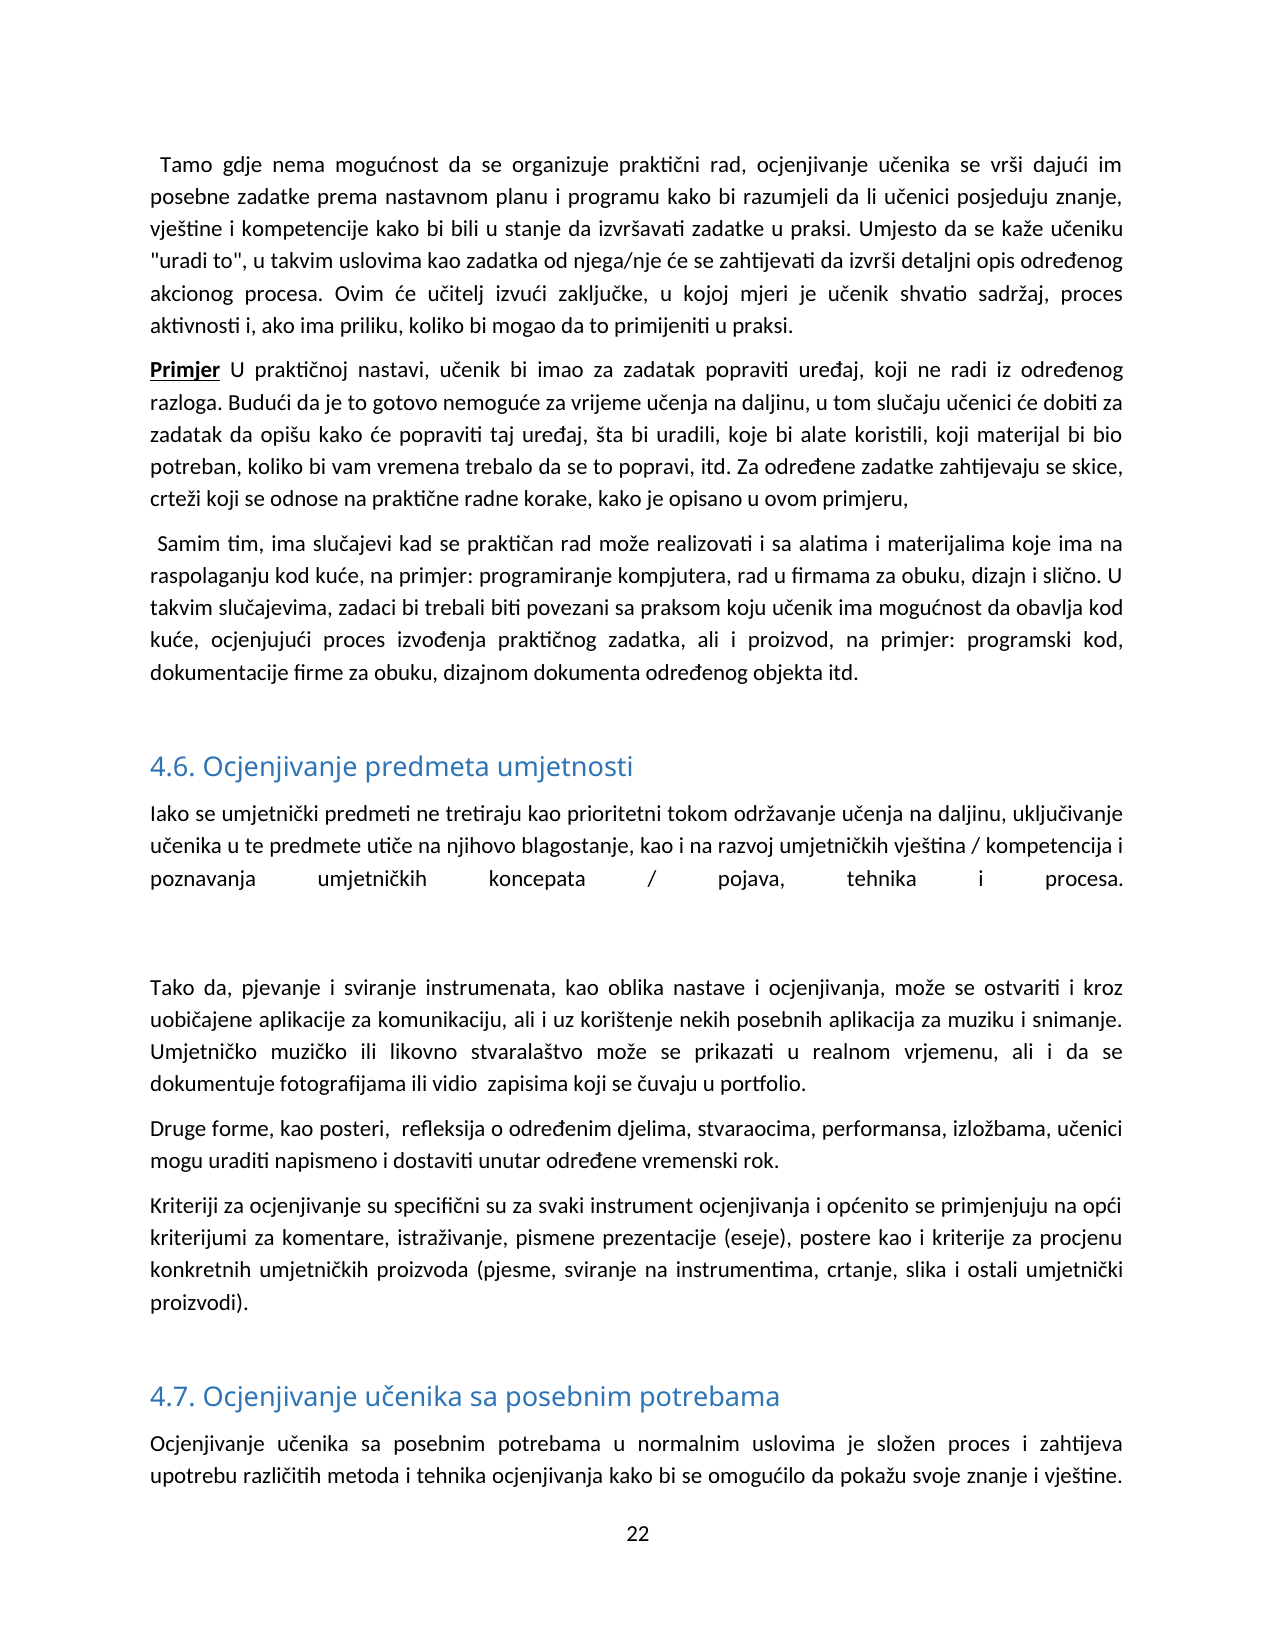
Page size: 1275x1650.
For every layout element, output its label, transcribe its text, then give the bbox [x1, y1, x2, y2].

subtitle 4.6. Ocjenjivanje predmeta umjetnosti [150, 747, 1125, 784]
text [150, 150, 1125, 339]
text Tako da, pjevanje i sviranje instrumenata, kao oblika nastave i ocjenjivanja, može se ostvariti i kroz uobičajene aplikacije za komunikaciju, ali i uz korištenje nekih posebnih aplikacija za muziku i snimanje. Umjetničko muzičko ili likovno stvaralaštvo može se prikazati u realnom vrjemenu, ali i da se dokumentuje fotografijama ili vidio zapisima koji se čuvaju u portfolio. [150, 973, 1125, 1097]
text Druge forme, kao posteri, refleksija o određenim djelima, stvaraocima, performansa, izložbama, učenici mogu uraditi napismeno i dostaviti unutar određene vremenski rok. [150, 1114, 1125, 1174]
text Primjer U praktičnoj nastavi, učenik bi imao za zadatak popraviti uređaj, koji ne radi iz određenog razloga. Budući da je to gotovo nemoguće za vrijeme učenja na daljinu, u tom slučaju učenici će dobiti za zadatak da opišu kako će popraviti taj uređaj, šta bi uradili, koje bi alate koristili, koji materijal bi bio potreban, koliko bi vam vremena trebalo da se to popravi, itd. Za određene zadatke zahtijevaju se skice, crteži koji se odnose na praktične radne korake, kako je opisano u ovom primjeru, [150, 356, 1125, 512]
subtitle 4.7. Ocjenjivanje učenika sa posebnim potrebama [150, 1377, 1125, 1414]
text Kriteriji za ocjenjivanje su specifični su za svaki instrument ocjenjivanja i općenito se primjenjuju na opći kriterijumi za komentare, istraživanje, pismene prezentacije (eseje), postere kao i kriterije za procjenu konkretnih umjetničkih proizvoda (pjesme, sviranje na instrumentima, crtanje, slika i ostali umjetnički proizvodi). [150, 1191, 1125, 1316]
text Samim tim, ima slučajevi kad se praktičan rad može realizovati i sa alatima i materijalima koje ima na raspolaganju kod kuće, na primjer: programiranje kompjutera, rad u firmama za obuku, dizajn i slično. U takvim slučajevima, zadaci bi trebali biti povezani sa praksom koju učenik ima mogućnost da obavlja kod kuće, ocjenjujući proces izvođenja praktičnog zadatka, ali i proizvod, na primjer: programski kod, dokumentacije firme za obuku, dizajnom dokumenta određenog objekta itd. [150, 529, 1125, 686]
text Iako se umjetnički predmeti ne tretiraju kao prioritetni tokom održavanje učenja na daljinu, uključivanje učenika u te predmete utiče na njihovo blagostanje, kao i na razvoj umjetničkih vještina / kompetencija i poznavanja umjetničkih koncepata / pojava, tehnika i procesa. [150, 799, 1125, 956]
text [150, 1429, 1125, 1489]
